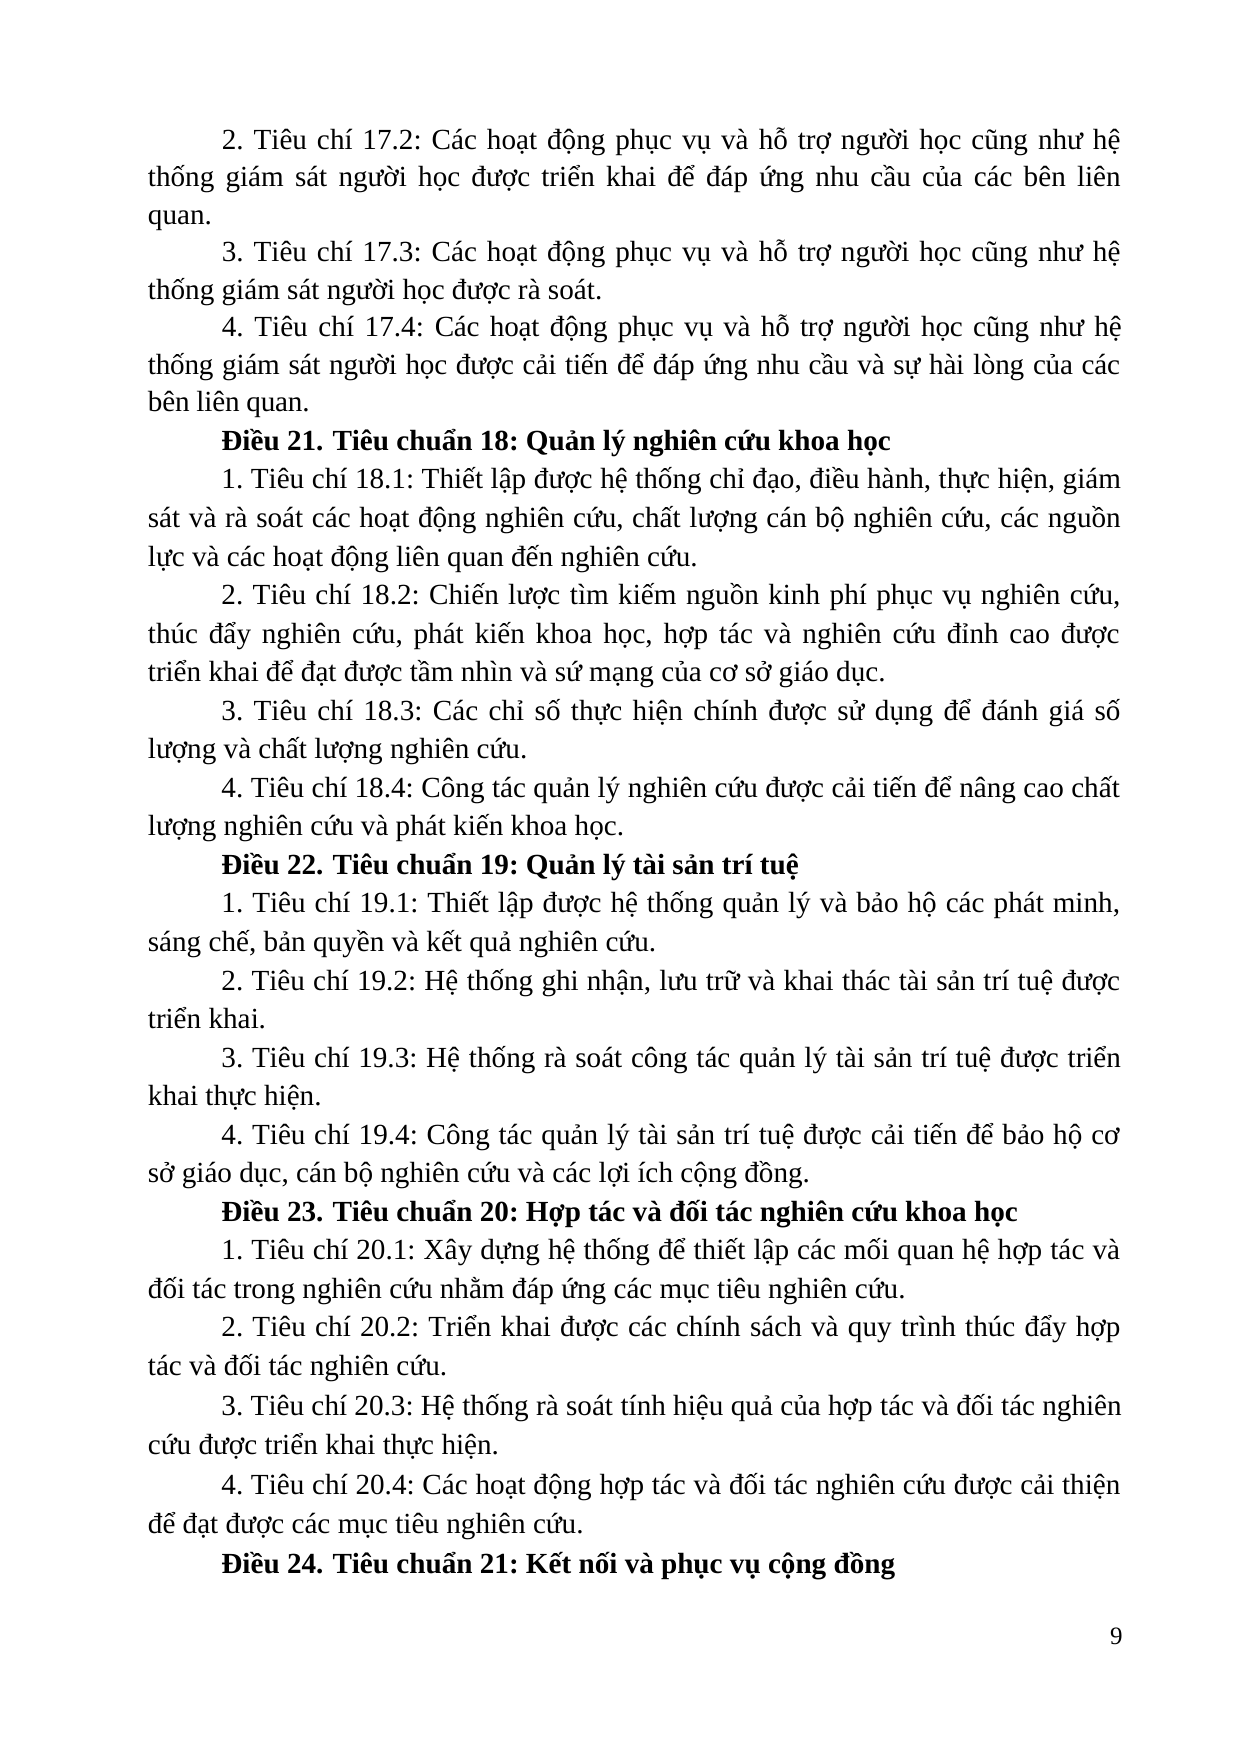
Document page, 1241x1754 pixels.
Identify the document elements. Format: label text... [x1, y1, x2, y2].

list 2. Tiêu chí 19.2: Hệ thống ghi nhận, lưu trữ và khai thác tài sản trí tuệ được triển khai. [148, 958, 1122, 1035]
list Tiêu chuẩn 18: Quản lý nghiên cứu khoa học [148, 418, 1122, 457]
list 3. Tiêu chí 20.3: Hệ thống rà soát tính hiệu quả của hợp tác và đối tác nghiên cứu được triển khai thực hiện. [148, 1382, 1122, 1461]
list Tiêu chuẩn 19: Quản lý tài sản trí tuệ [148, 842, 1122, 881]
list 3. Tiêu chí 18.3: Các chỉ số thực hiện chính được sử dụng để đánh giá số lượng và chất lượng nghiên cứu. [148, 688, 1122, 765]
list 3. Tiêu chí 17.3: Các hoạt động phục vụ và hỗ trợ người học cũng như hệ thống giám sát người học được rà soát. [148, 231, 1122, 306]
list 1. Tiêu chí 20.1: Xây dựng hệ thống để thiết lập các mối quan hệ hợp tác và đối tác trong nghiên cứu nhằm đáp ứng các mục tiêu nghiên cứu. [148, 1227, 1122, 1304]
list 4. Tiêu chí 17.4: Các hoạt động phục vụ và hỗ trợ người học cũng như hệ thống giám sát người học được cải tiến để đáp ứng nhu cầu và sự hài lòng của các bên liên quan. [148, 306, 1122, 418]
list 4. Tiêu chí 18.4: Công tác quản lý nghiên cứu được cải tiến để nâng cao chất lượng nghiên cứu và phát kiến khoa học. [148, 765, 1122, 842]
list 3. Tiêu chí 19.3: Hệ thống rà soát công tác quản lý tài sản trí tuệ được triển khai thực hiện. [148, 1035, 1122, 1112]
list 1. Tiêu chí 18.1: Thiết lập được hệ thống chỉ đạo, điều hành, thực hiện, giám sát và rà soát các hoạt động nghiên cứu, chất lượng cán bộ nghiên cứu, các nguồn lực và các hoạt động liên quan đến nghiên cứu. [148, 457, 1122, 572]
list 4. Tiêu chí 20.4: Các hoạt động hợp tác và đối tác nghiên cứu được cải thiện để đạt được các mục tiêu nghiên cứu. [148, 1461, 1122, 1540]
list 2. Tiêu chí 18.2: Chiến lược tìm kiếm nguồn kinh phí phục vụ nghiên cứu, thúc đẩy nghiên cứu, phát kiến khoa học, hợp tác và nghiên cứu đỉnh cao được triển khai để đạt được tầm nhìn và sứ mạng của cơ sở giáo dục. [148, 572, 1122, 688]
list Tiêu chuẩn 21: Kết nối và phục vụ cộng đồng [148, 1540, 1122, 1579]
list 2. Tiêu chí 17.2: Các hoạt động phục vụ và hỗ trợ người học cũng như hệ thống giám sát người học được triển khai để đáp ứng nhu cầu của các bên liên quan. [148, 118, 1122, 231]
list 1. Tiêu chí 19.1: Thiết lập được hệ thống quản lý và bảo hộ các phát minh, sáng chế, bản quyền và kết quả nghiên cứu. [148, 881, 1122, 958]
list 4. Tiêu chí 19.4: Công tác quản lý tài sản trí tuệ được cải tiến để bảo hộ cơ sở giáo dục, cán bộ nghiên cứu và các lợi ích cộng đồng. [148, 1112, 1122, 1189]
list Tiêu chuẩn 20: Hợp tác và đối tác nghiên cứu khoa học [148, 1189, 1122, 1227]
list 2. Tiêu chí 20.2: Triển khai được các chính sách và quy trình thúc đẩy hợp tác và đối tác nghiên cứu. [148, 1304, 1122, 1382]
